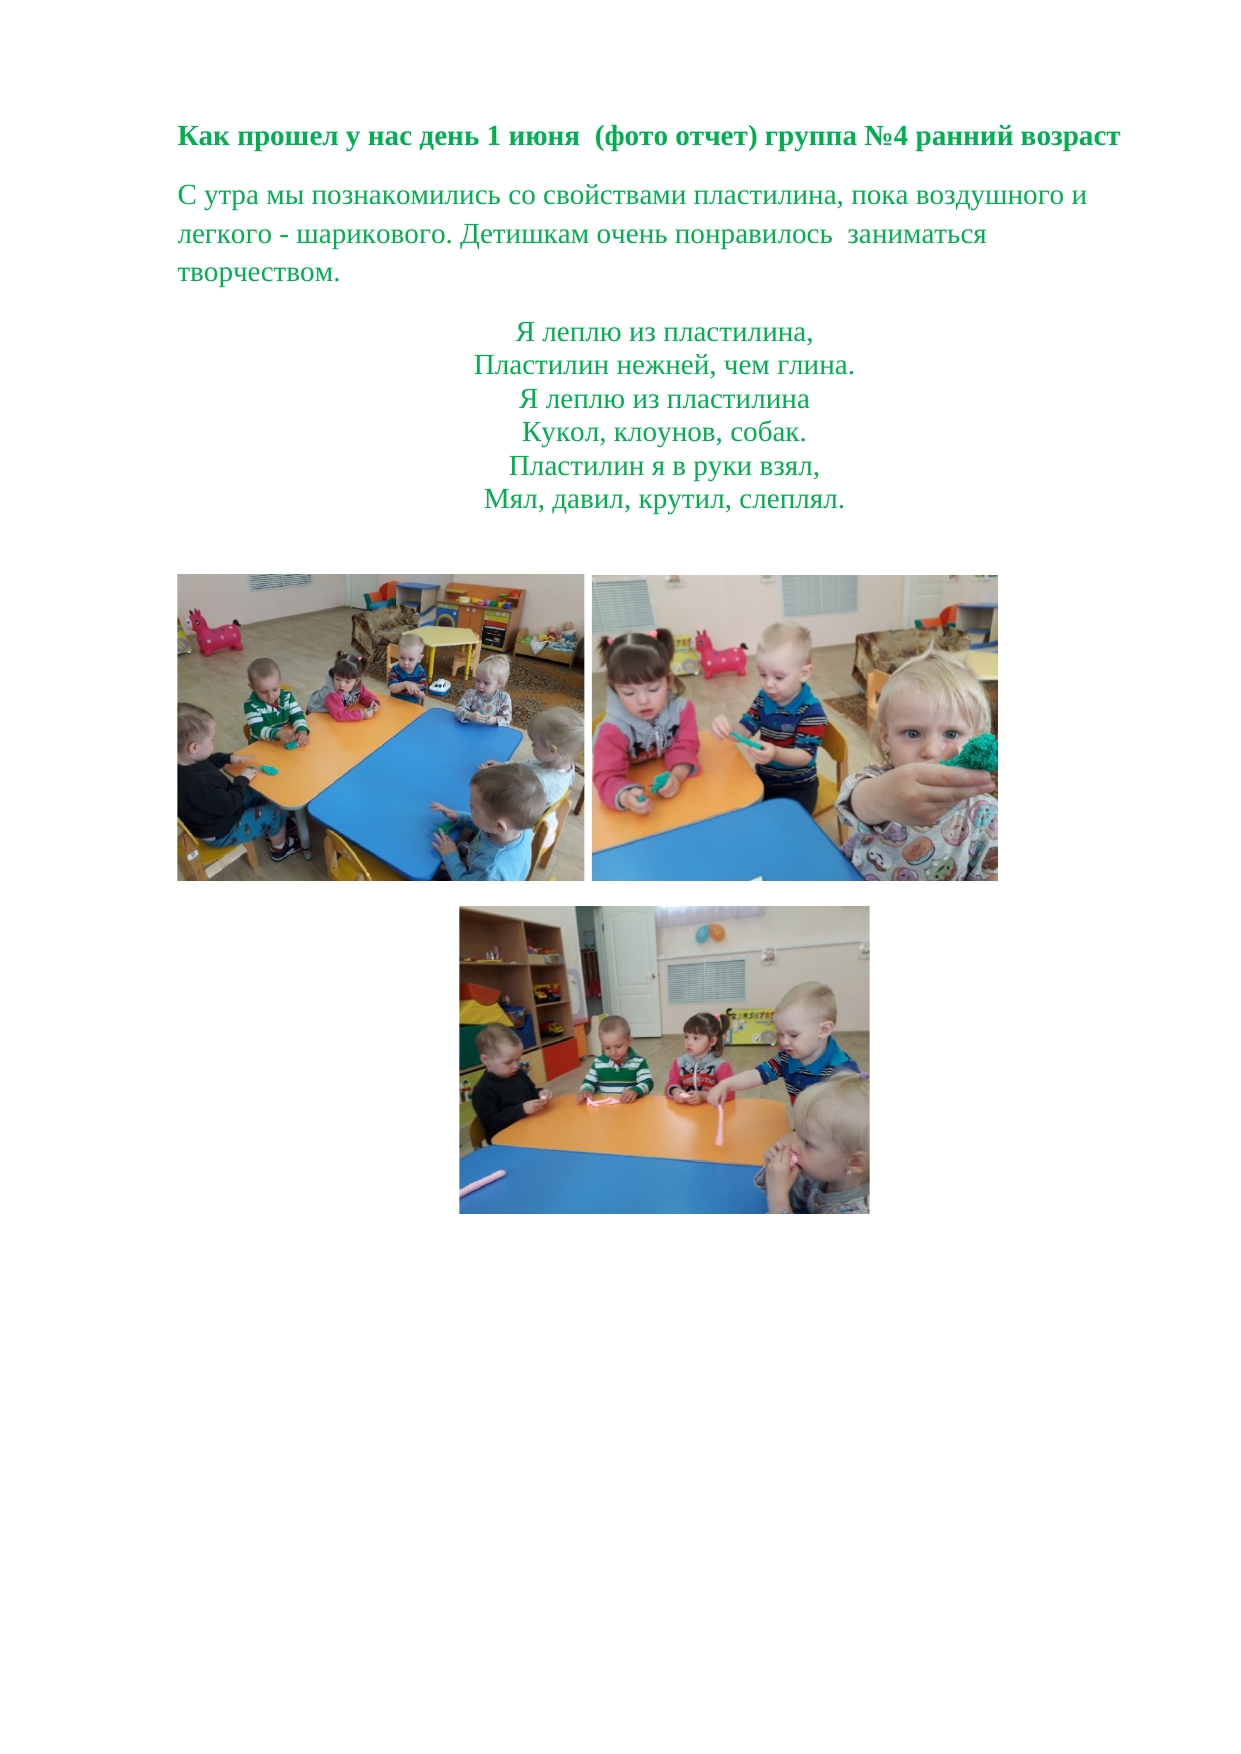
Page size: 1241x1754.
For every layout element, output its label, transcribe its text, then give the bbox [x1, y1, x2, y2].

text Пластилин я в руки взял, Мял, давил, крутил, слеплял. [820, 448, 1152, 515]
text Как прошел у нас день 1 июня (фото отчет) группа №4 ранний возраст [177, 118, 1152, 152]
text Пластилин я в руки взял, Мял, давил, крутил, слеплял. [177, 448, 509, 515]
picture [591, 575, 998, 881]
picture [459, 906, 870, 1214]
picture [177, 574, 585, 881]
text Я леплю из пластилина, Пластилин нежней, чем глина. Я леплю из пластилина Кукол, клоунов, собак. [177, 314, 1152, 448]
text С утра мы познакомились со свойствами пластилина, пока воздушного и легкого - шарикового. Детишкам очень понравилось заниматься творчеством. [177, 177, 1152, 288]
